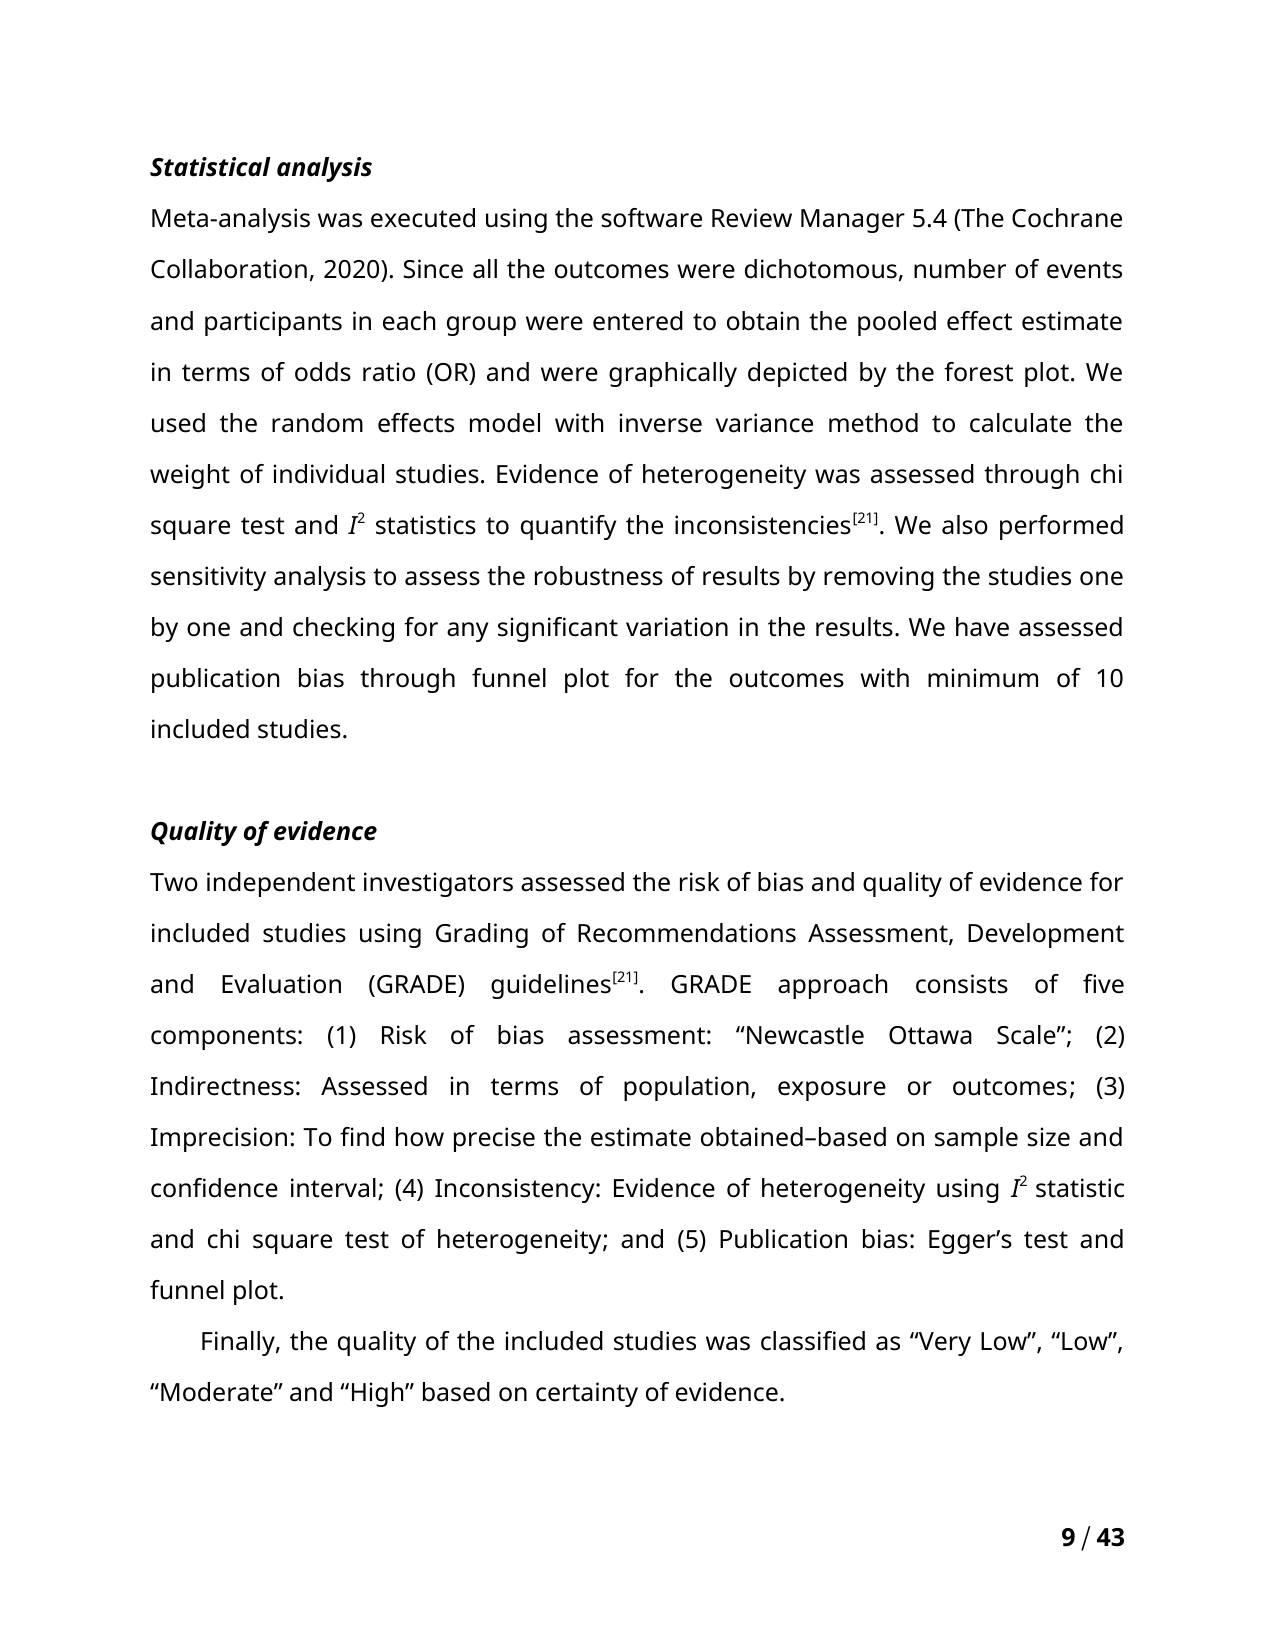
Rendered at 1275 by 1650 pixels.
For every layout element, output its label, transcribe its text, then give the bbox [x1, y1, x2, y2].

text Two independent investigators assessed the risk of bias and quality of evidence for included studies using Grading of Recommendations Assessment, Development and Evaluation (GRADE) guidelines[21]. GRADE approach consists of five components: (1) Risk of bias assessment: “Newcastle Ottawa Scale”; (2) Indirectness: Assessed in terms of population, exposure or outcomes; (3) Imprecision: To find how precise the estimate obtained–based on sample size and confidence interval; (4) Inconsistency: Evidence of heterogeneity using I2 statistic and chi square test of heterogeneity; and (5) Publication bias: Egger’s test and funnel plot. [150, 864, 1125, 1307]
text Quality of evidence [150, 813, 1125, 848]
text Finally, the quality of the included studies was classified as “Very Low”, “Low”, “Moderate” and “High” based on certainty of evidence. [150, 1324, 1125, 1409]
text Statistical analysis [150, 150, 1125, 184]
text Meta-analysis was executed using the software Review Manager 5.4 (The Cochrane Collaboration, 2020). Since all the outcomes were dichotomous, number of events and participants in each group were entered to obtain the pooled effect estimate in terms of odds ratio (OR) and were graphically depicted by the forest plot. We used the random effects model with inverse variance method to calculate the weight of individual studies. Evidence of heterogeneity was assessed through chi square test and I2 statistics to quantify the inconsistencies[21]. We also performed sensitivity analysis to assess the robustness of results by removing the studies one by one and checking for any significant variation in the results. We have assessed publication bias through funnel plot for the outcomes with minimum of 10 included studies. [150, 201, 1125, 746]
